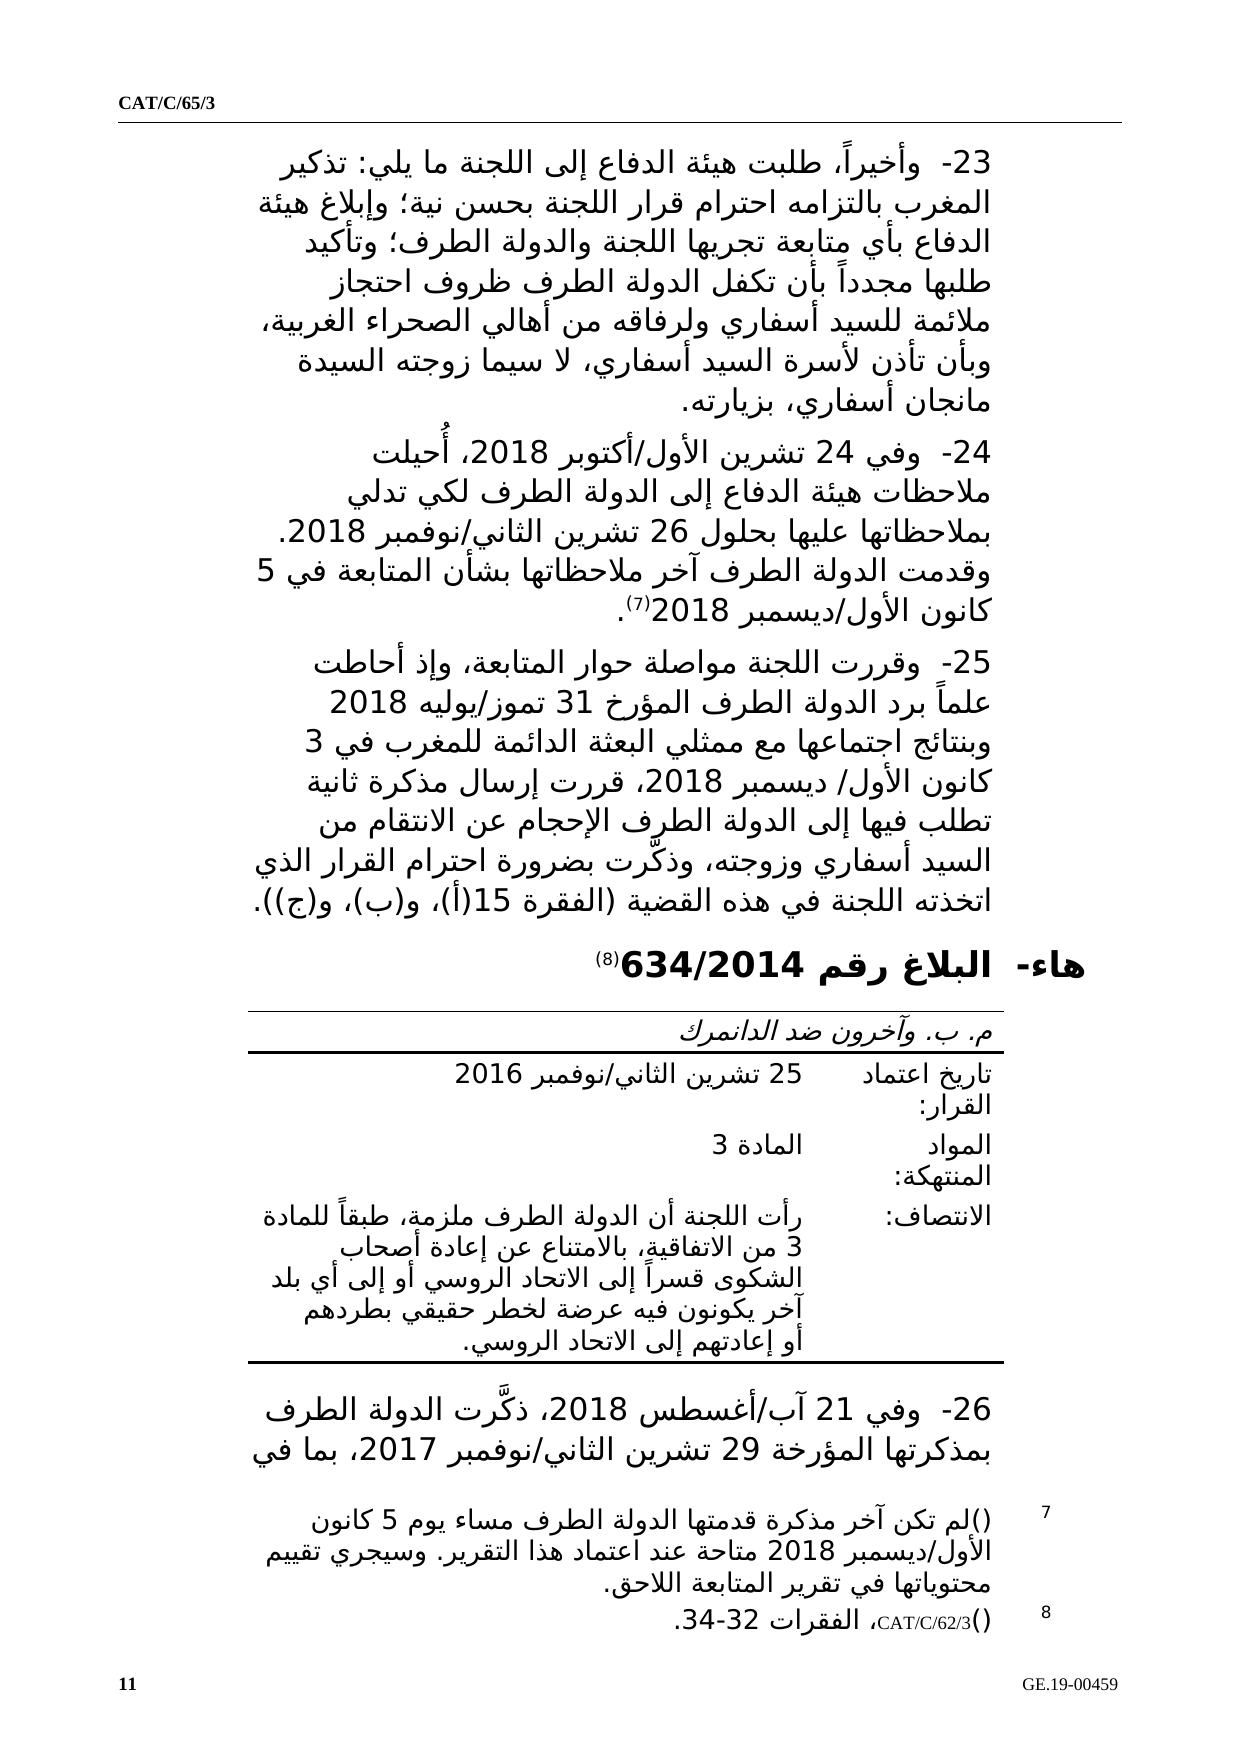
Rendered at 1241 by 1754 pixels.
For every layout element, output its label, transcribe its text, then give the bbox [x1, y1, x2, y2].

table_cell رأت اللجنة أن الدولة الطرف ملزمة، طبقاً للمادة 3 من الاتفاقية، بالامتناع عن إعادة أصحاب الشكوى قسراً إلى الاتحاد الروسي أو إلى أي بلد آخر يكونون فيه عرضة لخطر حقيقي بطردهم أو إعادتهم إلى الاتحاد الروسي. [248, 1196, 815, 1361]
table_header م. ب. وآخرون ضد الدانمرك [248, 1012, 1004, 1051]
text 23- وأخيراً، طلبت هيئة الدفاع إلى اللجنة ما يلي: تذكير المغرب بالتزامه احترام قرار اللجنة بحسن نية؛ وإبلاغ هيئة الدفاع بأي متابعة تجريها اللجنة والدولة الطرف؛ وتأكيد طلبها مجدداً بأن تكفل الدولة الطرف ظروف احتجاز ملائمة للسيد أسفاري ولرفاقه من أهالي الصحراء الغربية، وبأن تأذن لأسرة السيد أسفاري، لا سيما زوجته السيدة مانجان أسفاري، بزيارته. [248, 142, 992, 419]
table_cell المواد المنتهكة: [815, 1125, 1004, 1196]
table_cell الانتصاف: [815, 1196, 1004, 1361]
text 24- وفي 24 تشرين الأول/أكتوبر 2018، أُحيلت ملاحظات هيئة الدفاع إلى الدولة الطرف لكي تدلي بملاحظاتها عليها بحلول 26 تشرين الثاني/نوفمبر 2018. وقدمت الدولة الطرف آخر ملاحظاتها بشأن المتابعة في 5 كانون الأول/ديسمبر 2018(). [248, 431, 992, 629]
table_cell تاريخ اعتماد القرار: [815, 1054, 1004, 1125]
table_cell المادة 3 [248, 1125, 815, 1196]
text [248, 1389, 992, 1468]
table_cell 25 تشرين الثاني/نوفمبر 2016 [248, 1054, 815, 1125]
text 25- وقررت اللجنة مواصلة حوار المتابعة، وإذ أحاطت علماً برد الدولة الطرف المؤرخ 31 تموز/يوليه 2018 وبنتائج اجتماعها مع ممثلي البعثة الدائمة للمغرب في 3 كانون الأول/ ديسمبر 2018، قررت إرسال مذكرة ثانية تطلب فيها إلى الدولة الطرف الإحجام عن الانتقام من السيد أسفاري وزوجته، وذكَّرت بضرورة احترام القرار الذي اتخذته اللجنة في هذه القضية (الفقرة 15(أ)، و(ب)، و(ج)). [248, 642, 992, 919]
text هاء- البلاغ رقم 634/2014() [248, 944, 1122, 986]
